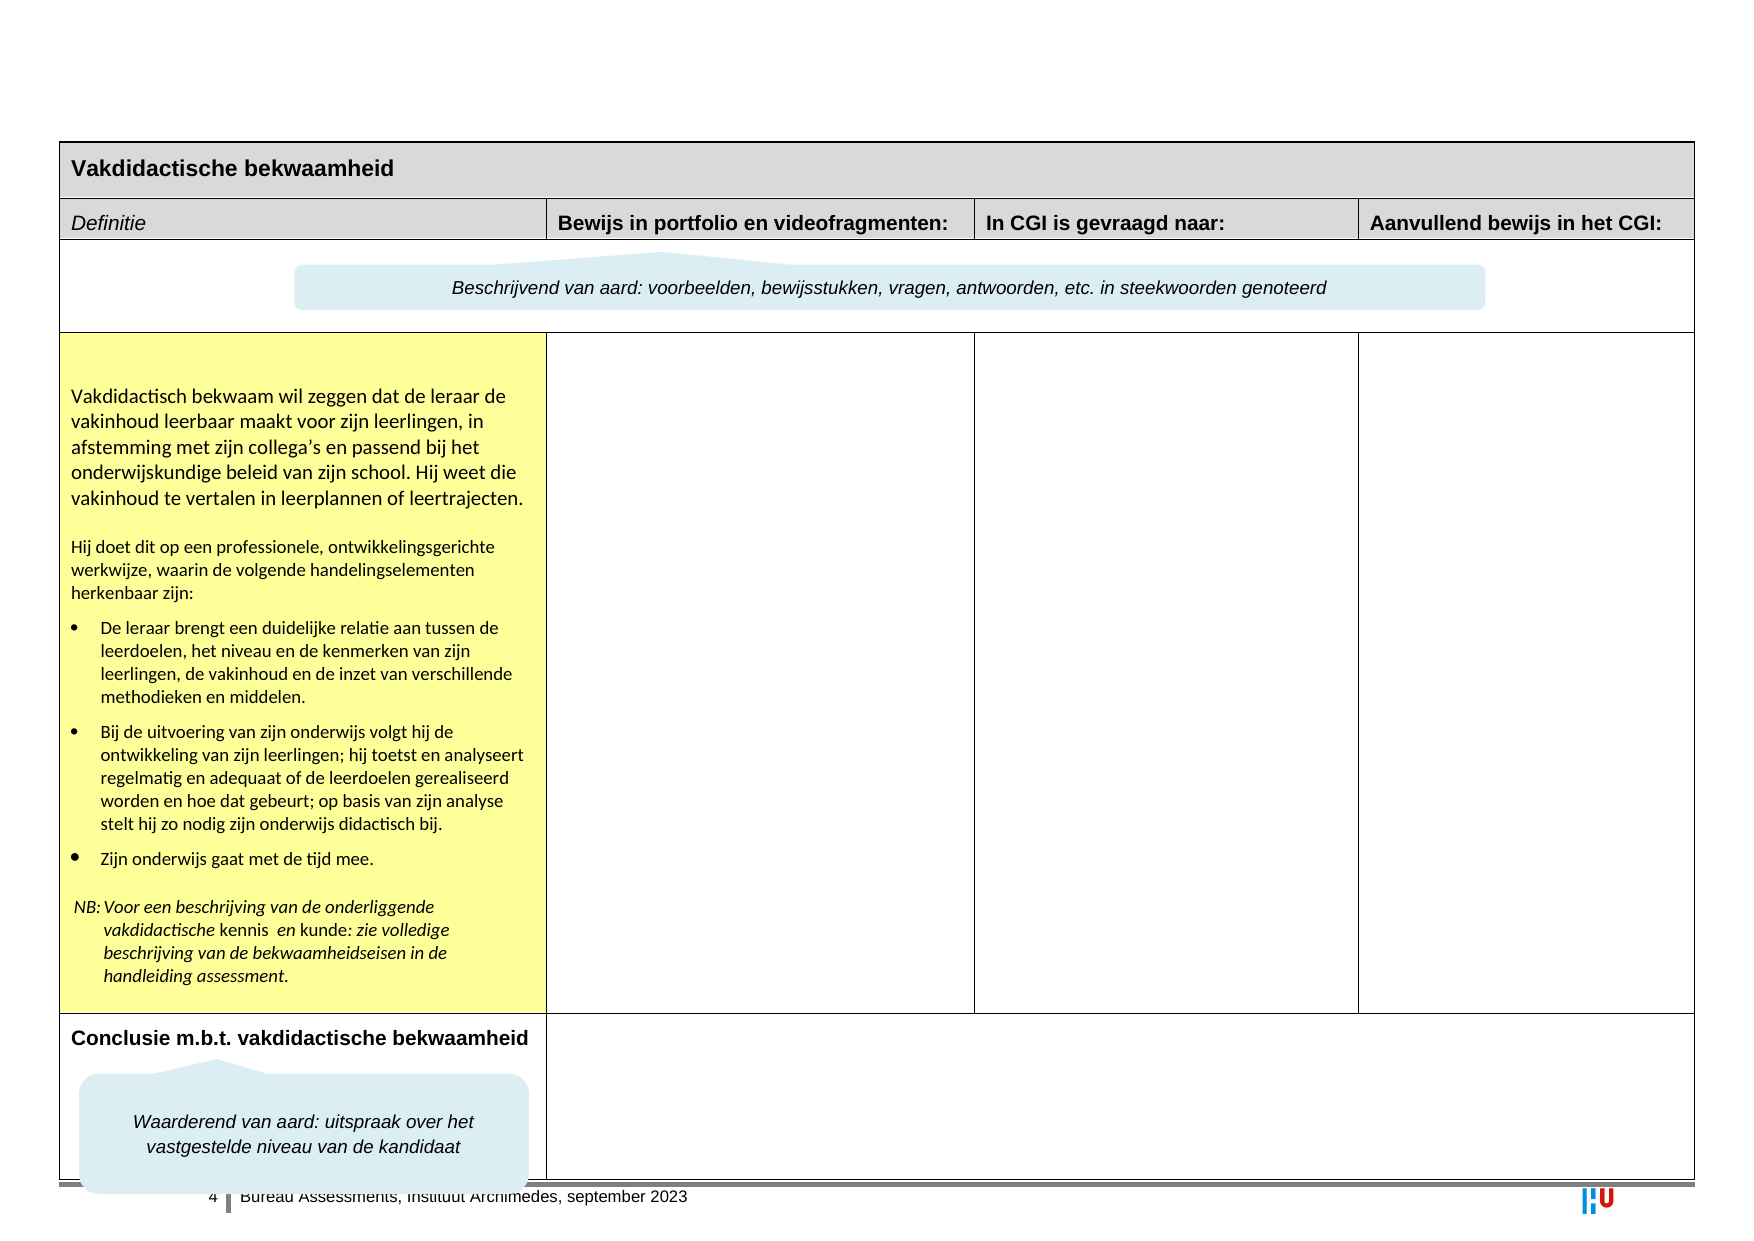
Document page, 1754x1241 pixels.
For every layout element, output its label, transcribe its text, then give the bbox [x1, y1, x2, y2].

table_cell [547, 1014, 1694, 1178]
table_cell Aanvullend bewijs in het CGI: [1359, 199, 1694, 238]
table_cell [60, 240, 1694, 332]
table_cell [547, 333, 974, 1012]
picture [1582, 1188, 1616, 1214]
table_cell In CGI is gevraagd naar: [975, 199, 1358, 238]
table_cell Definitie [60, 199, 546, 238]
table_cell [1359, 333, 1694, 1012]
table_header Vakdidactische bekwaamheid [60, 143, 1694, 197]
table_cell Vakdidactisch bekwaam wil zeggen dat de leraar de vakinhoud leerbaar maakt voor zijn leerlingen, in afstemming met zijn collega’s en passend bij het onderwijskundige beleid van zijn school. Hij weet die vakinhoud te vertalen in leerplannen of leertrajecten. Hij doet dit op een professionele, ontwikkelingsgerichte werkwijze, waarin de volgende handelingselementen herkenbaar zijn: De leraar brengt een duidelijke relatie aan tussen de leerdoelen, het niveau en de kenmerken van zijn leerlingen, de vakinhoud en de inzet van verschillende methodieken en middelen. Bij de uitvoering van zijn onderwijs volgt hij de ontwikkeling van zijn leerlingen; hij toetst en analyseert regelmatig en adequaat of de leerdoelen gerealiseerd worden en hoe dat gebeurt; op basis van zijn analyse stelt hij zo nodig zijn onderwijs didactisch bij. Zijn onderwijs gaat met de tijd mee. NB: Voor een beschrijving van de onderliggende vakdidactische kennis en kunde: zie volledige beschrijving van de bekwaamheidseisen in de handleiding assessment. [60, 333, 546, 1012]
table_cell [975, 333, 1358, 1012]
table_cell Bewijs in portfolio en videofragmenten: [547, 199, 974, 238]
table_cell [60, 1014, 546, 1178]
